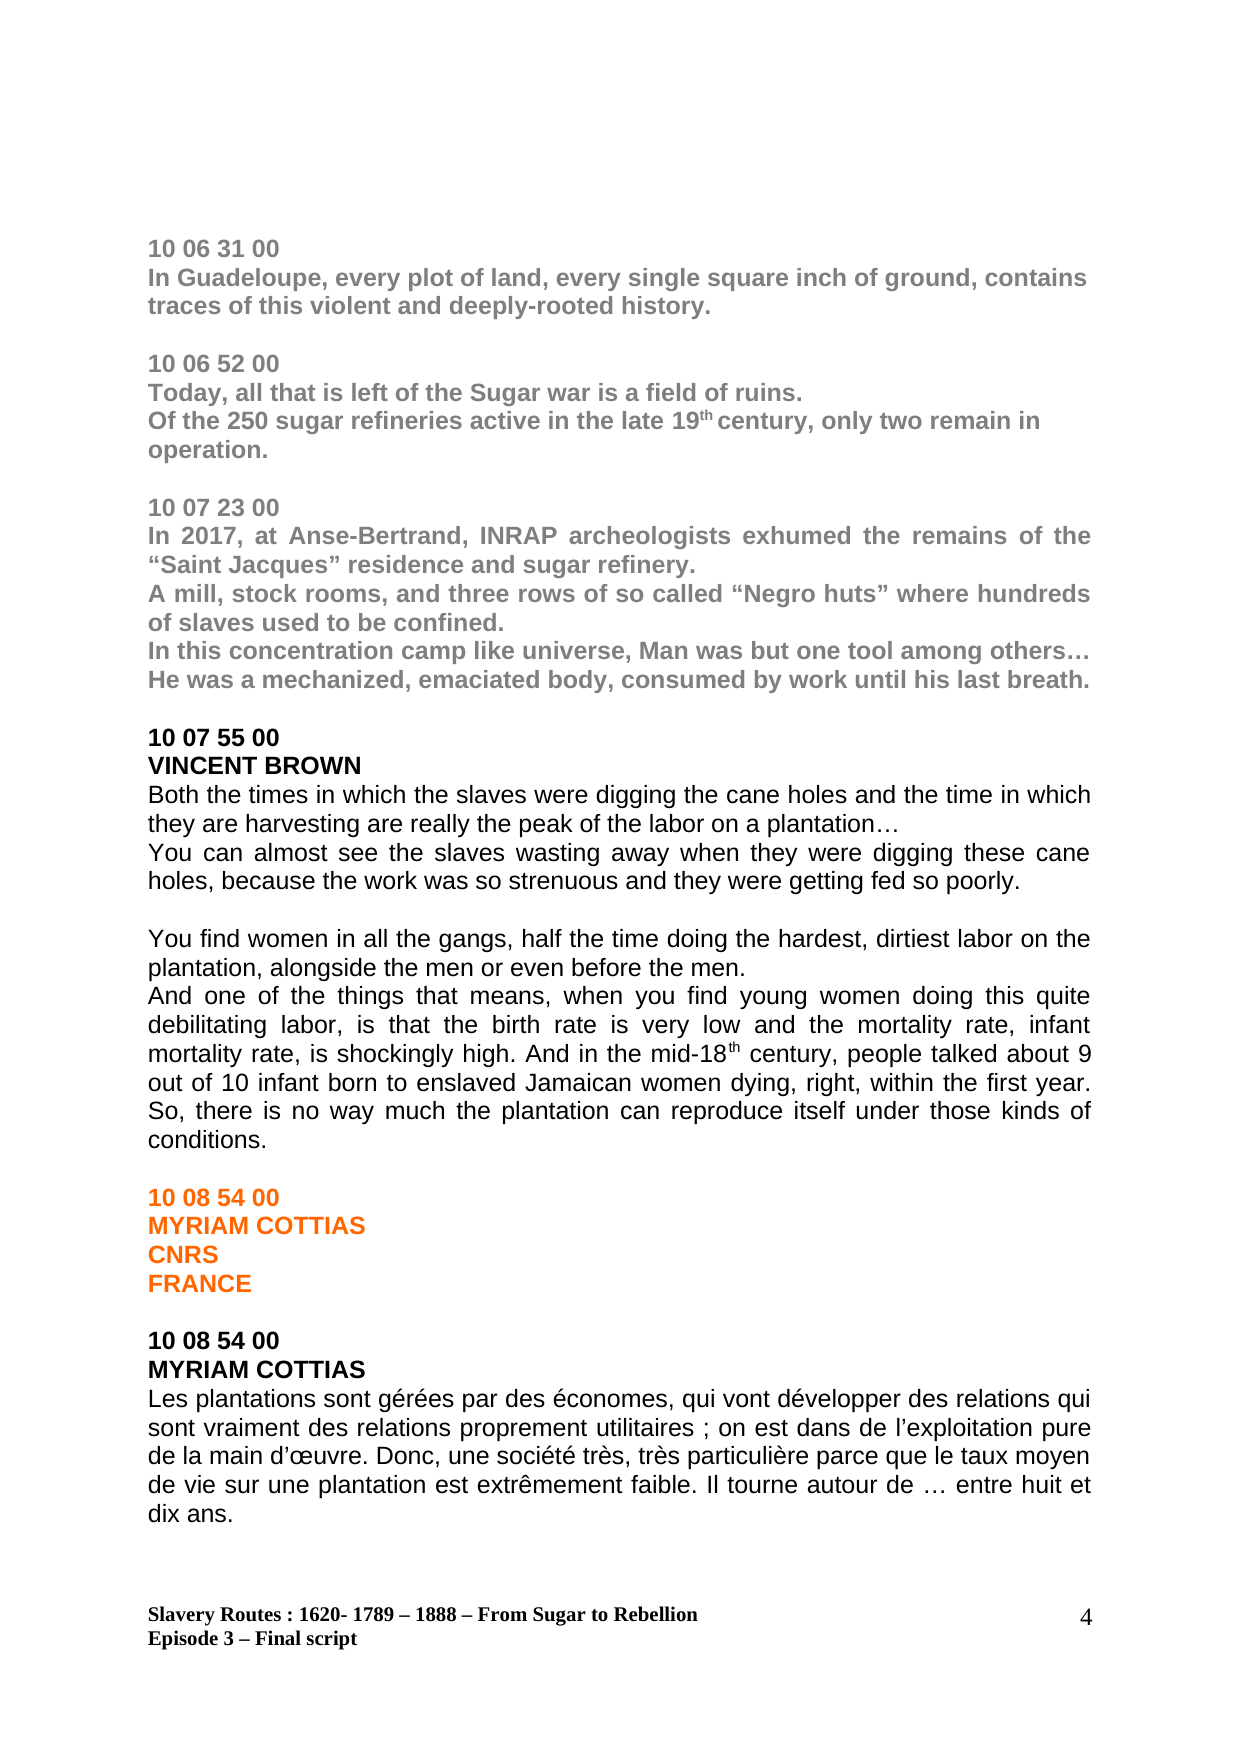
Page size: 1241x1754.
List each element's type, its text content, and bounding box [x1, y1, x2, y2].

text Today, all that is left of the Sugar war is a field of ruins. [148, 378, 1093, 406]
text 10 07 55 00 [148, 723, 1093, 751]
text 10 08 54 00 [148, 1183, 1093, 1211]
text VINCENT BROWN [148, 751, 1093, 780]
text And one of the things that means, when you find young women doing this quite debilitating labor, is that the birth rate is very low and the mortality rate, infant mortality rate, is shockingly high. And in the mid-18th century, people talked about 9 out of 10 infant born to enslaved Jamaican women dying, right, within the first year. So, there is no way much the plantation can reproduce itself under those kinds of conditions. [148, 981, 1093, 1154]
text 10 06 31 00 [148, 234, 1093, 263]
text 10 08 54 00 [148, 1326, 1093, 1355]
text You find women in all the gangs, half the time doing the hardest, dirtiest labor on the plantation, alongside the men or even before the men. [148, 924, 1093, 981]
text 10 07 23 00 [148, 493, 1093, 521]
text A mill, stock rooms, and three rows of so called “Negro huts” where hundreds of slaves used to be confined. [148, 579, 1093, 636]
text In 2017, at Anse-Bertrand, INRAP archeologists exhumed the remains of the “Saint Jacques” residence and sugar refinery. [148, 521, 1093, 579]
text Both the times in which the slaves were digging the cane holes and the time in which they are harvesting are really the peak of the labor on a plantation… [148, 780, 1093, 838]
text CNRS [148, 1240, 1093, 1269]
text In Guadeloupe, every plot of land, every single square inch of ground, contains traces of this violent and deeply-rooted history. [148, 263, 1093, 320]
text MYRIAM COTTIAS [148, 1355, 1093, 1384]
text MYRIAM COTTIAS [148, 1211, 1093, 1240]
text Les plantations sont gérées par des économes, qui vont développer des relations qui sont vraiment des relations proprement utilitaires ; on est dans de l’exploitation pure de la main d’œuvre. Donc, une société très, très particulière parce que le taux moyen de vie sur une plantation est extrêmement faible. Il tourne autour de … entre huit et dix ans. [148, 1384, 1093, 1528]
text FRANCE [148, 1269, 1093, 1298]
text Of the 250 sugar refineries active in the late 19th century, only two remain in operation. [148, 406, 1093, 464]
text 10 06 52 00 [148, 349, 1093, 378]
text You can almost see the slaves wasting away when they were digging these cane holes, because the work was so strenuous and they were getting fed so poorly. [148, 838, 1093, 895]
text In this concentration camp like universe, Man was but one tool among others… He was a mechanized, emaciated body, consumed by work until his last breath. [148, 636, 1093, 694]
